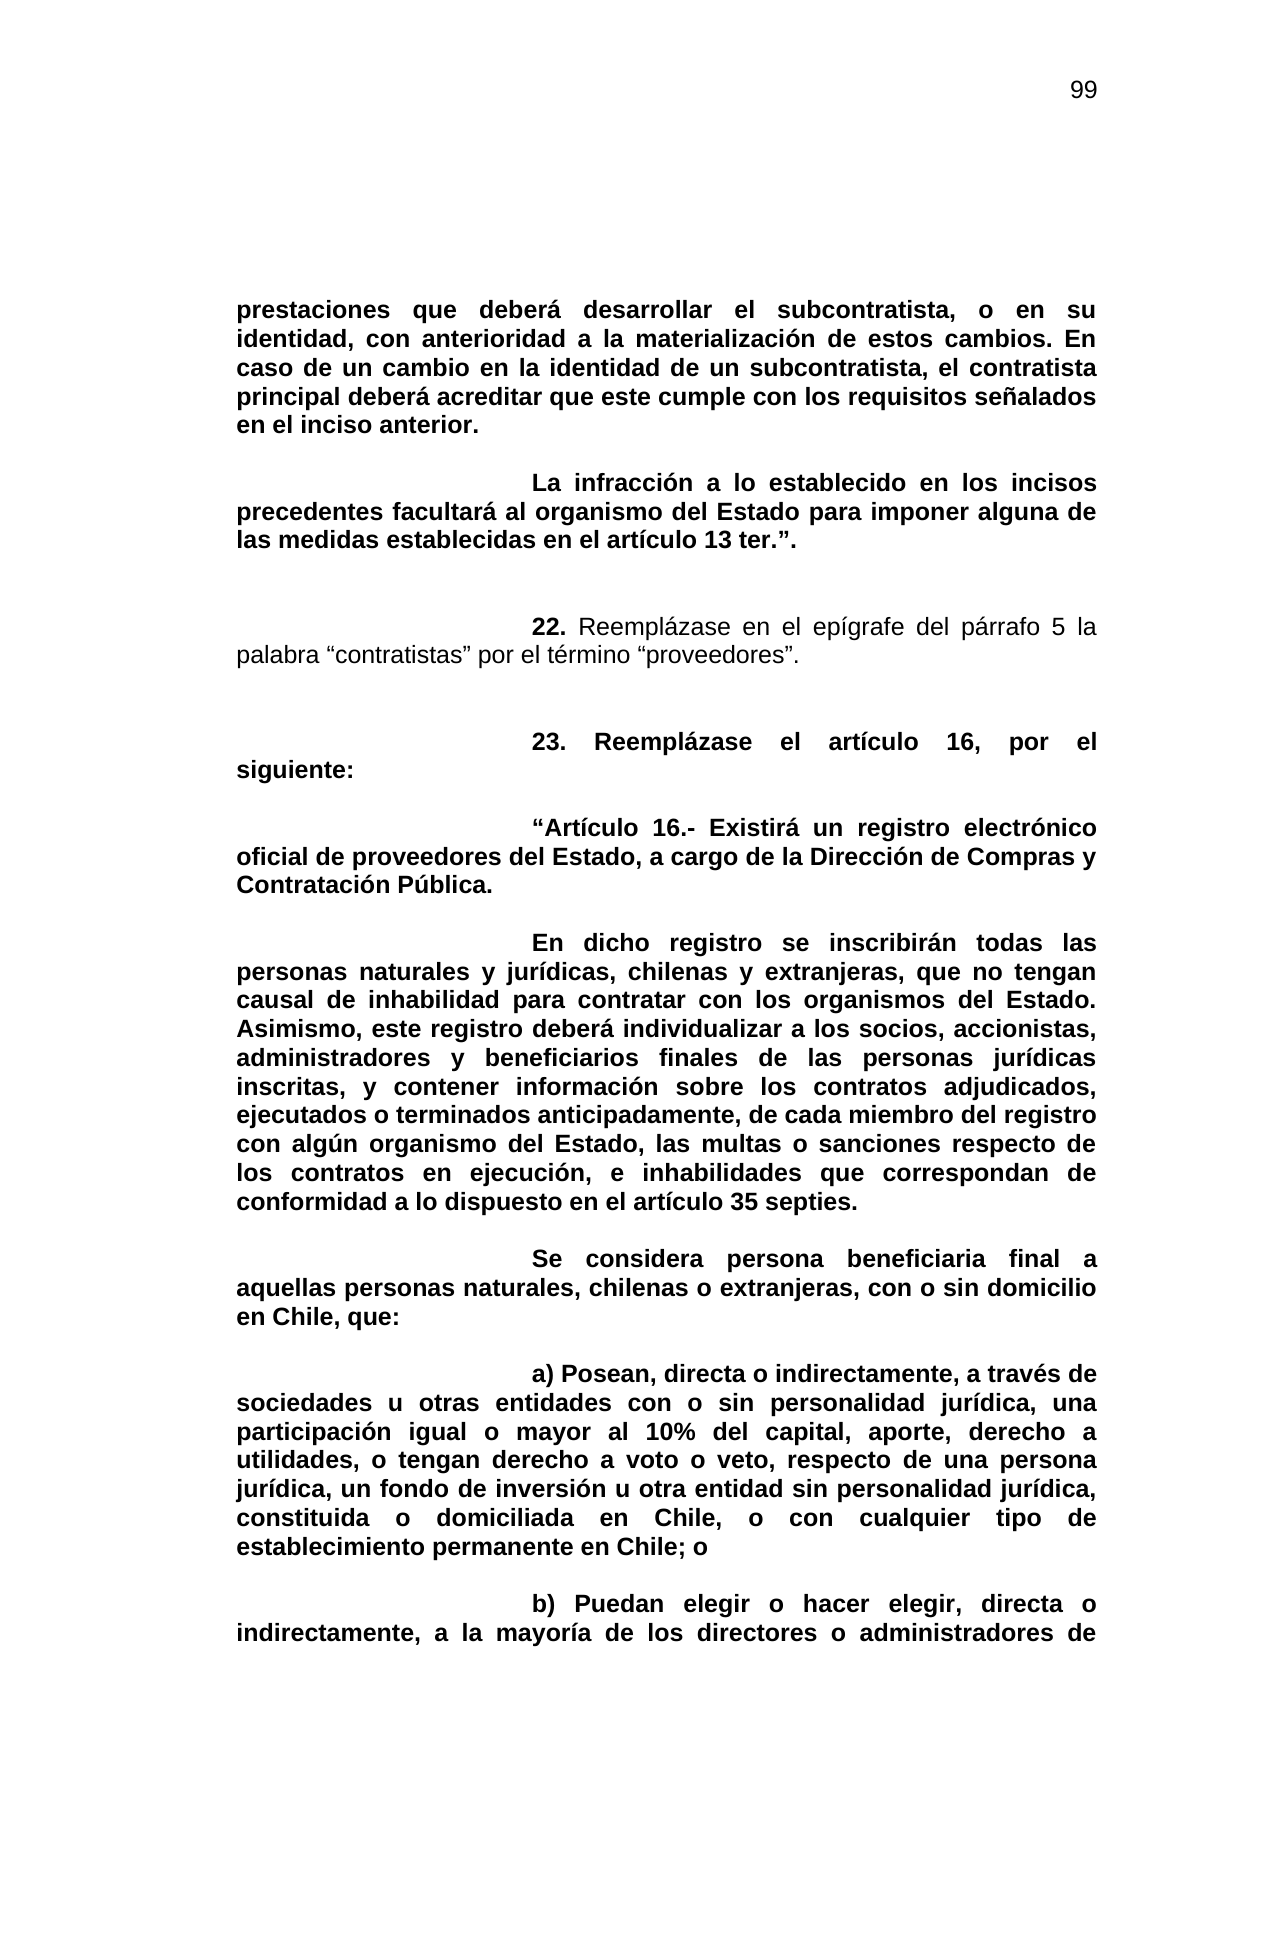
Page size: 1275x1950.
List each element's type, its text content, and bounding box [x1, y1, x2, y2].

text a) Posean, directa o indirectamente, a través de sociedades u otras entidades con o sin personalidad jurídica, una participación igual o mayor al 10% del capital, aporte, derecho a utilidades, o tengan derecho a voto o veto, respecto de una persona jurídica, un fondo de inversión u otra entidad sin personalidad jurídica, constituida o domiciliada en Chile, o con cualquier tipo de establecimiento permanente en Chile; o [236, 1359, 1098, 1560]
text 23. Reemplázase el artículo 16, por el siguiente: [236, 727, 1098, 784]
text La infracción a lo establecido en los incisos precedentes facultará al organismo del Estado para imponer alguna de las medidas establecidas en el artículo 13 ter.”. [236, 468, 1098, 554]
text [236, 295, 1098, 439]
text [236, 1589, 1098, 1647]
text 22. Reemplázase en el epígrafe del párrafo 5 la palabra “contratistas” por el término “proveedores”. [236, 612, 1098, 669]
text En dicho registro se inscribirán todas las personas naturales y jurídicas, chilenas y extranjeras, que no tengan causal de inhabilidad para contratar con los organismos del Estado. Asimismo, este registro deberá individualizar a los socios, accionistas, administradores y beneficiarios finales de las personas jurídicas inscritas, y contener información sobre los contratos adjudicados, ejecutados o terminados anticipadamente, de cada miembro del registro con algún organismo del Estado, las multas o sanciones respecto de los contratos en ejecución, e inhabilidades que correspondan de conformidad a lo dispuesto en el artículo 35 septies. [236, 928, 1098, 1215]
text “Artículo 16.- Existirá un registro electrónico oficial de proveedores del Estado, a cargo de la Dirección de Compras y Contratación Pública. [236, 813, 1098, 899]
text Se considera persona beneficiaria final a aquellas personas naturales, chilenas o extranjeras, con o sin domicilio en Chile, que: [236, 1244, 1098, 1330]
